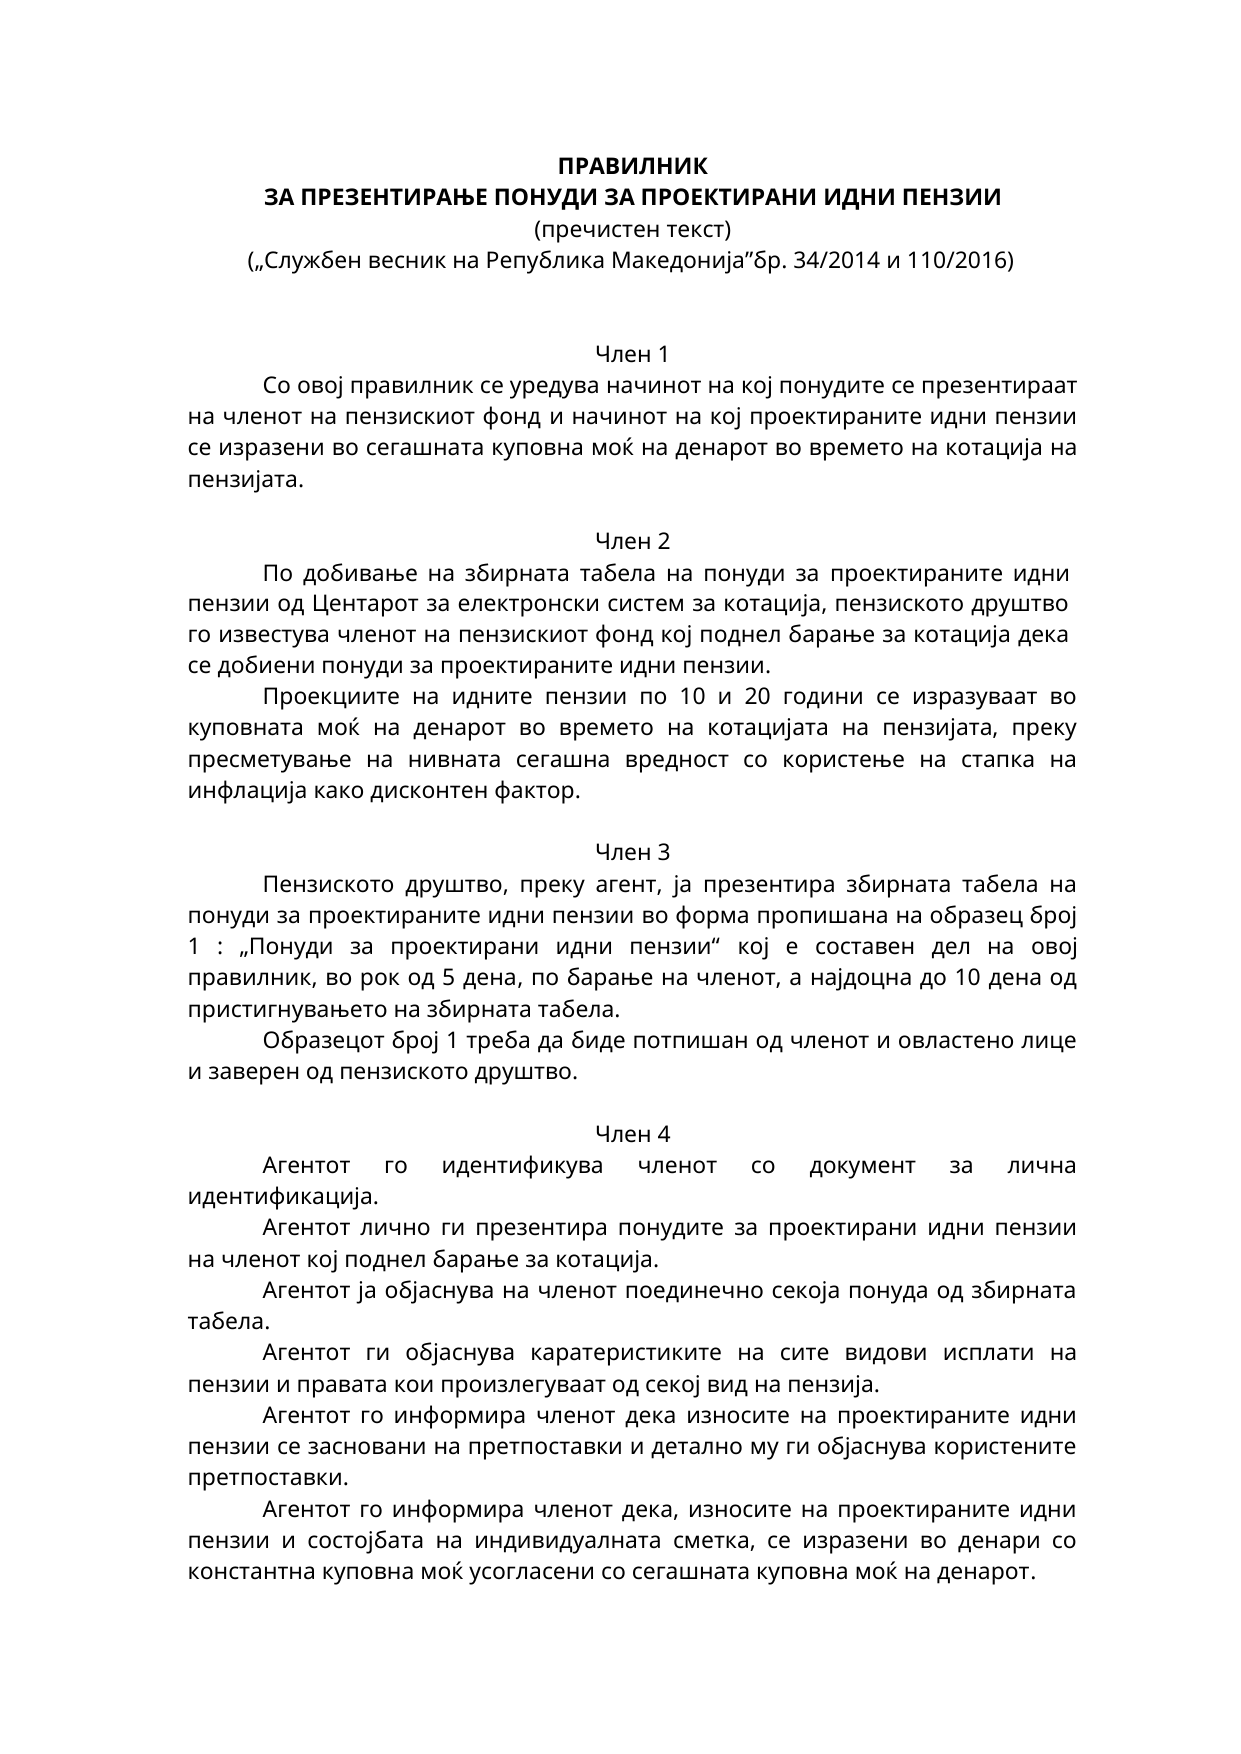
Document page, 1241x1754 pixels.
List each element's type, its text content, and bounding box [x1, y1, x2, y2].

text Проекциите на идните пензии по 10 и 20 години се изразуваат во куповната моќ на денарот во времето на котацијата на пензијата, преку пресметување на нивната сегашна вредност со користење на стапка на инфлација како дисконтен фактор. [187, 680, 1078, 805]
text Член 1 [187, 337, 1078, 369]
text Член 2 [187, 525, 1078, 556]
text Агентот го идентификува членот со документ за лична идентификација. [187, 1149, 1078, 1211]
text Пензиското друштво, преку агент, ја презентира збирната табела на понуди за проектираните идни пензии во форма пропишана на образец број 1 : „Понуди за проектирани идни пензии“ кој е составен дел на овој правилник, во рок од 5 дена, по барање на членот, а најдоцна до 10 дена од пристигнувањето на збирната табела. [187, 867, 1078, 1024]
text Агентот ги објаснува каратеристиките на сите видови исплати на пензии и правата кои произлегуваат од секој вид на пензија. [187, 1336, 1078, 1399]
text Член 3 [187, 836, 1078, 867]
text По добивање на збирната табела на понуди за проектираните идни пензии од Центарот за електронски систем за котација, пензиското друштво го известува членот на пензискиот фонд кој поднел барање за котација дека се добиени понуди за проектираните идни пензии. [187, 556, 1070, 680]
text Агентот ја објаснува на членот поединечно секоја понуда од збирната табела. [187, 1274, 1078, 1336]
text Член 4 [187, 1117, 1078, 1149]
text Со овој правилник се уредува начинот на кој понудите се презентираат на членот на пензискиот фонд и начинот на кој проектираните идни пензии се изразени во сегашната куповна моќ на денарот во времето на котација на пензијата. [187, 369, 1078, 494]
text Образецот број 1 треба да биде потпишан од членот и овластено лице и заверен од пензиското друштво. [187, 1024, 1078, 1086]
text Агентот лично ги презентира понудите за проектирани идни пензии на членот кој поднел барање за котација. [187, 1211, 1078, 1274]
text („Службен весник на Република Македонија”бр. 34/2014 и 110/2016) [187, 244, 1074, 275]
text Агентот го информира членот дека, износите на проектираните идни пензии и состојбата на индивидуалната сметка, се изразени во денари со константна куповна моќ усогласени со сегашната куповна моќ на денарот. [187, 1492, 1078, 1586]
text (пречистен текст) [187, 212, 1078, 244]
text ПРАВИЛНИК [187, 150, 1078, 181]
text Агентот го информира членот дека износите на проектираните идни пензии се засновани на претпоставки и детално му ги објаснува користените претпоставки. [187, 1399, 1078, 1492]
text ЗА ПРЕЗЕНТИРАЊЕ ПОНУДИ ЗА ПРОЕКТИРАНИ ИДНИ ПЕНЗИИ [187, 181, 1078, 212]
